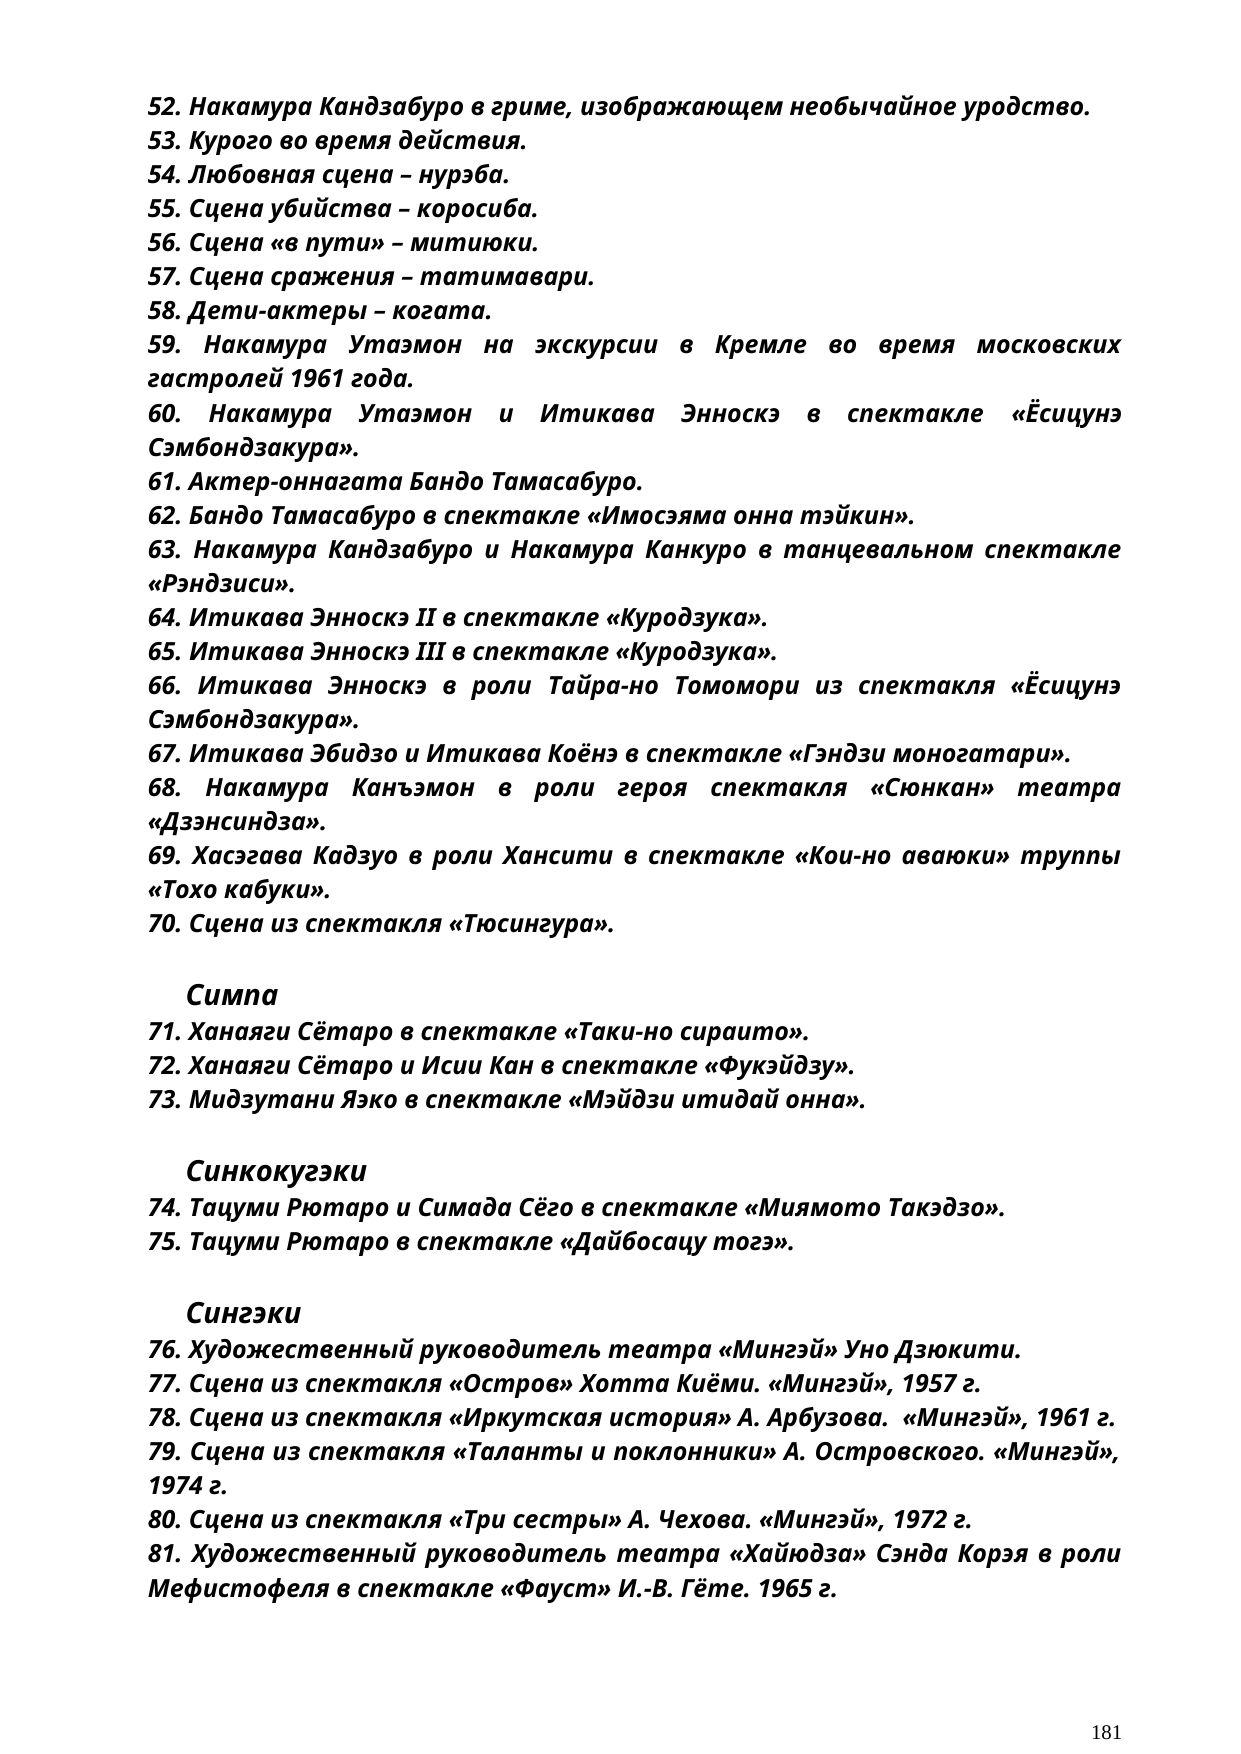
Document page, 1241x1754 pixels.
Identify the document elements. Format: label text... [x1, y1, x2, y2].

text 76. Художественный руководитель театра «Мингэй» Уно Дзюкити. [148, 1332, 1122, 1366]
text 72. Ханаяги Сётаро и Исии Кан в спектакле «Фукэйдзу». [148, 1048, 1122, 1082]
text 52. Накамура Кандзабуро в гриме, изображающем необычайное уродство. [148, 89, 1122, 123]
text 63. Накамура Кандзабуро и Накамура Канкуро в танцевальном спектакле «Рэндзиси». [148, 531, 1122, 599]
text 81. Художественный руководитель театра «Хайюдза» Сэнда Корэя в роли Мефистофеля в спектакле «Фауст» И.-В. Гёте. . [148, 1536, 1122, 1604]
text Симпа [148, 974, 1122, 1014]
text 74. Тацуми Рютаро и Симада Сёго в спектакле «Миямото Такэдзо». [148, 1190, 1122, 1224]
text Сингэки [148, 1292, 1122, 1332]
text 67. Итикава Эбидзо и Итикава Коёнэ в спектакле «Гэндзи моногатари». [148, 736, 1122, 770]
text 55. Сцена убийства – коросиба. [148, 191, 1122, 225]
text 61. Актер-оннагата Бандо Тамасабуро. [148, 463, 1122, 497]
text 77. Сцена из спектакля «Остров» Хотта Киёми. «Мингэй», . [148, 1366, 1122, 1400]
text 58. Дети-актеры – когата. [148, 293, 1122, 327]
text 71. Ханаяги Сётаро в спектакле «Таки-но сираито». [148, 1014, 1122, 1048]
text 80. Сцена из спектакля «Три сестры» А. Чехова. «Мингэй», . [148, 1502, 1122, 1536]
text 64. Итикава Энноскэ II в спектакле «Куродзука». [148, 599, 1122, 634]
text 65. Итикава Энноскэ III в спектакле «Куродзука». [148, 634, 1122, 668]
text 66. Итикава Энноскэ в роли Тайра-но Томомори из спектакля «Ёсицунэ Сэмбондзакура». [148, 668, 1122, 736]
text 54. Любовная сцена – нурэба. [148, 157, 1122, 191]
text 73. Мидзутани Яэко в спектакле «Мэйдзи итидай онна». [148, 1082, 1122, 1116]
text 75. Тацуми Рютаро в спектакле «Дайбосацу тогэ». [148, 1224, 1122, 1258]
text 69. Хасэгава Кадзуо в роли Хансити в спектакле «Кои-но аваюки» труппы «Тохо кабуки». [148, 838, 1122, 906]
text 56. Сцена «в пути» – митиюки. [148, 225, 1122, 259]
text 62. Бандо Тамасабуро в спектакле «Имосэяма онна тэйкин». [148, 497, 1122, 531]
text Синкокугэки [148, 1150, 1122, 1190]
text 79. Сцена из спектакля «Таланты и поклонники» А. Островского. «Мингэй», . [148, 1434, 1122, 1502]
text 68. Накамура Канъэмон в роли героя спектакля «Сюнкан» театра «Дзэнсиндза». [148, 770, 1122, 838]
text 53. Курого во время действия. [148, 123, 1122, 157]
text 57. Сцена сражения – татимавари. [148, 259, 1122, 293]
text 78. Сцена из спектакля «Иркутская история» А. Арбузова. «Мингэй», . [148, 1400, 1122, 1434]
text 70. Сцена из спектакля «Тюсингура». [148, 906, 1122, 940]
text 59. Накамура Утаэмон на экскурсии в Кремле во время московских гастролей 1961 года. [148, 327, 1122, 395]
text 60. Накамура Утаэмон и Итикава Энноскэ в спектакле «Ёсицунэ Сэмбондзакура». [148, 395, 1122, 463]
